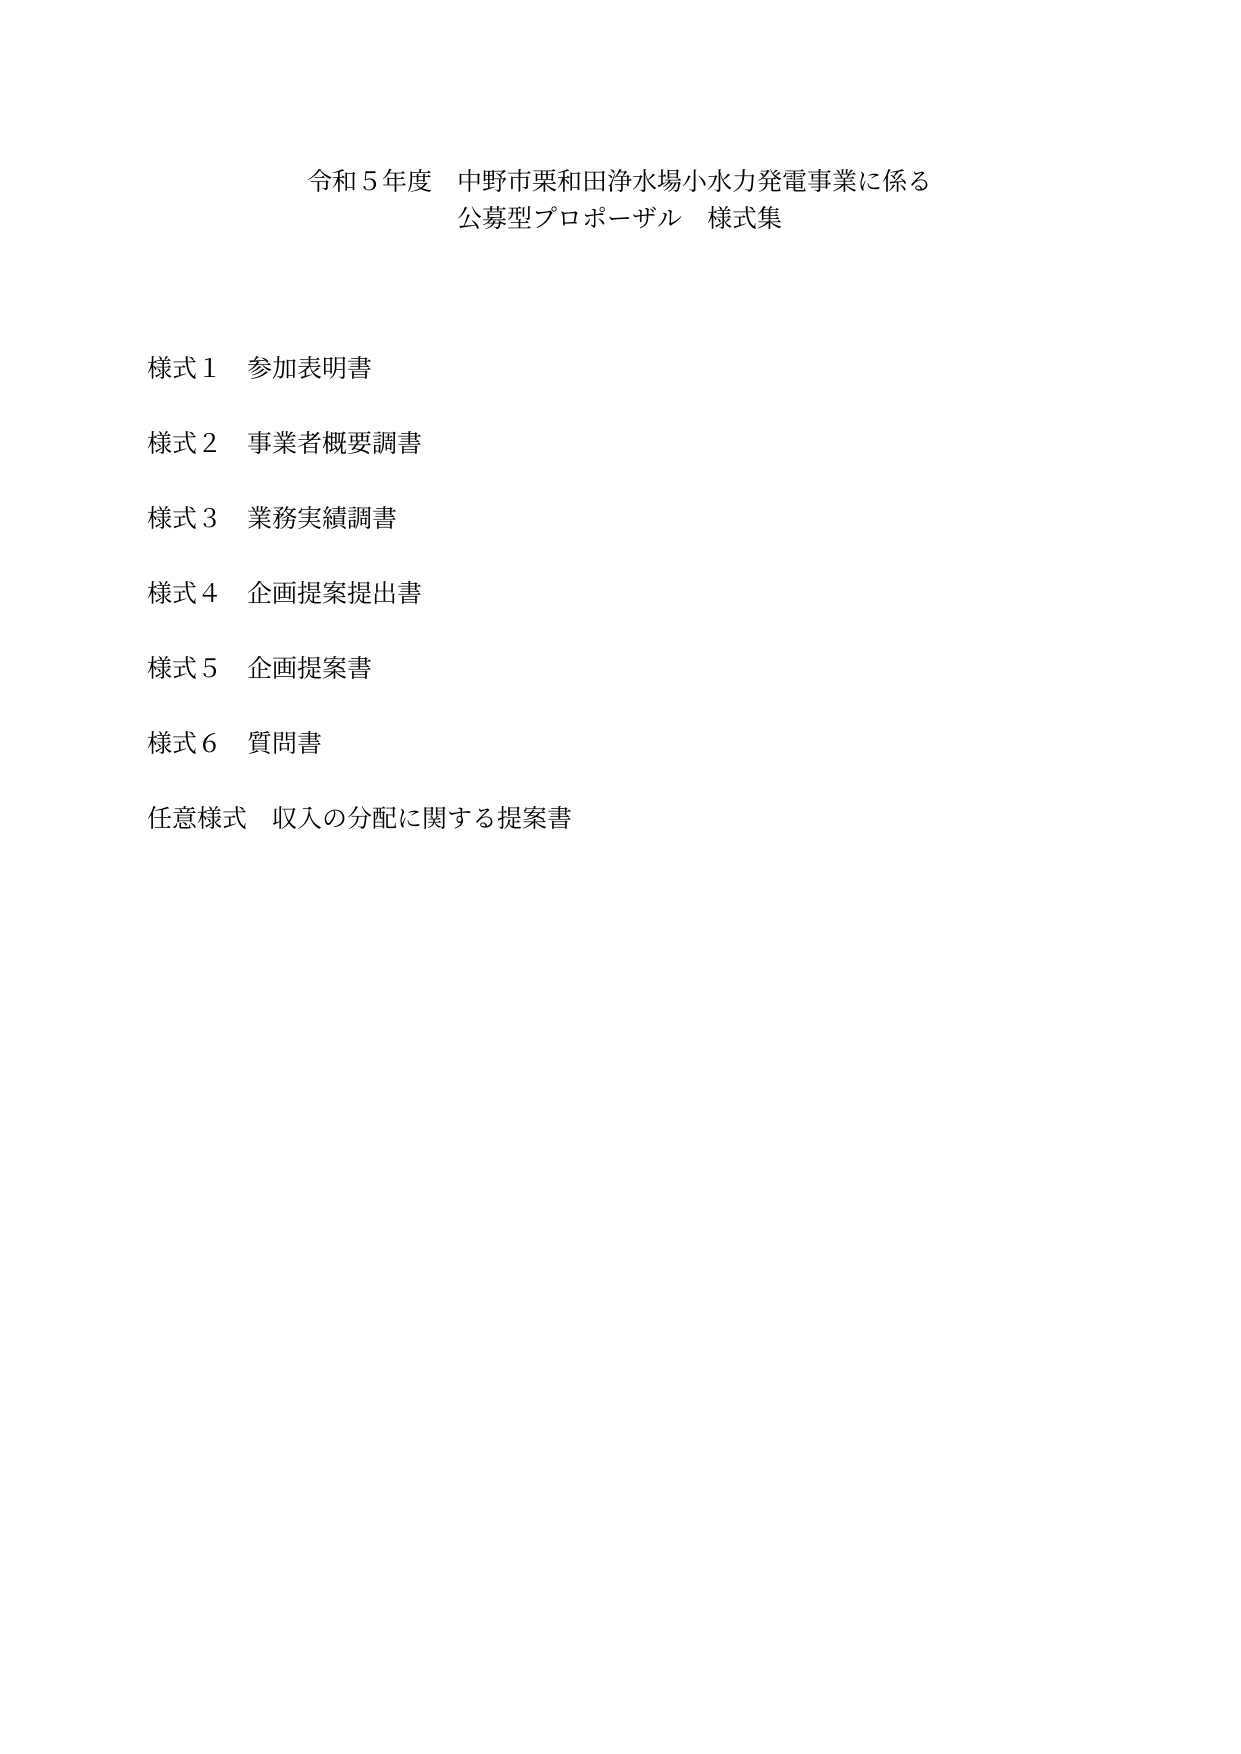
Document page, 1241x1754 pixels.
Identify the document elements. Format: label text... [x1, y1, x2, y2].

text 様式１ 参加表明書 [148, 348, 1092, 386]
text 様式４ 企画提案提出書 [148, 573, 1092, 611]
text 令和５年度 中野市栗和田浄水場小水力発電事業に係る [148, 161, 1092, 198]
text 様式６ 質問書 [148, 723, 1092, 761]
text 任意様式 収入の分配に関する提案書 [148, 798, 1092, 836]
text 様式５ 企画提案書 [148, 648, 1092, 686]
text 公募型プロポーザル 様式集 [148, 198, 1092, 236]
text 様式２ 事業者概要調書 [148, 423, 1092, 461]
text 様式３ 業務実績調書 [148, 498, 1092, 536]
